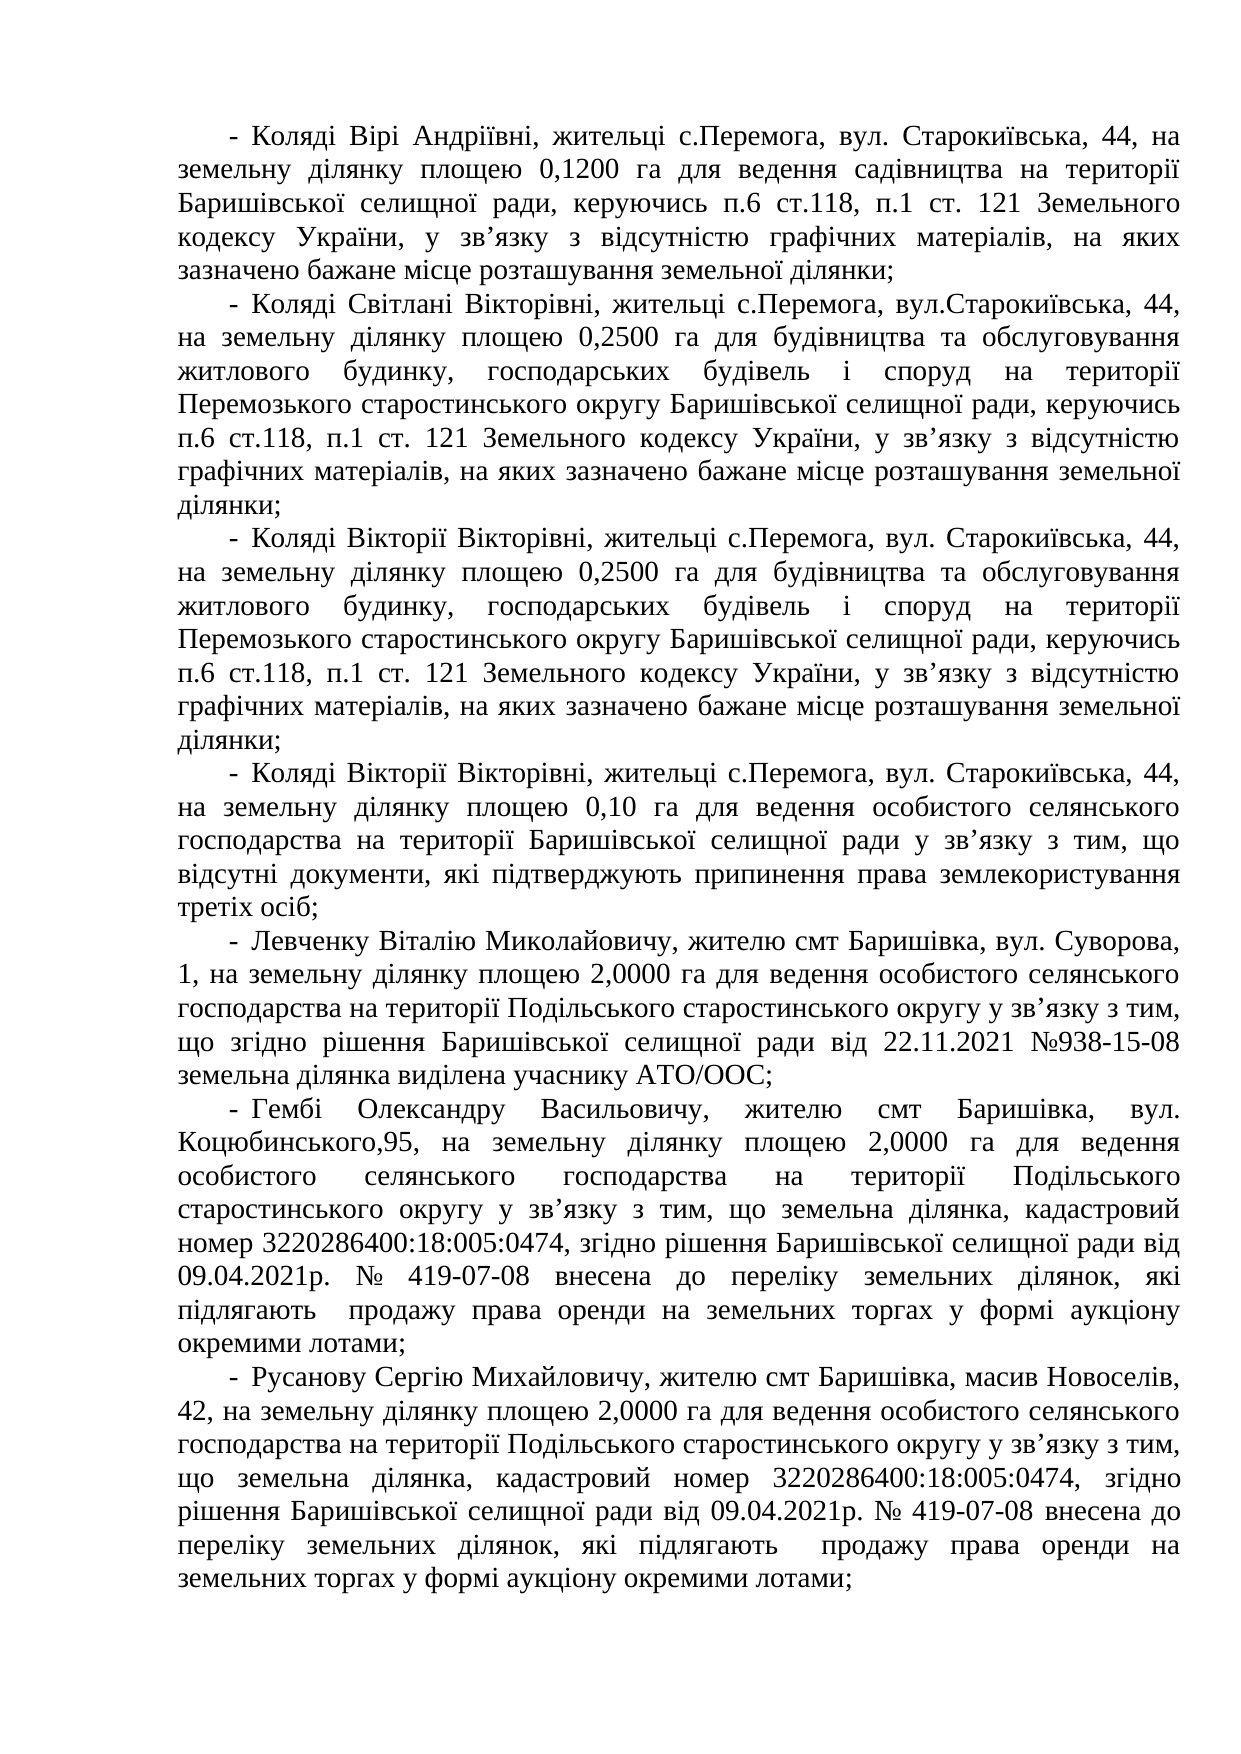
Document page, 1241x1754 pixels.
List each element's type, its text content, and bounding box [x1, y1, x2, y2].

list Коляді Вірі Андріївні, жительці с.Перемога, вул. Старокиївська, 44, на земельну ділянку площею 0,1200 га для ведення садівництва на території Баришівської селищної ради, керуючись п.6 ст.118, п.1 ст. 121 Земельного кодексу України, у зв’язку з відсутністю графічних матеріалів, на яких зазначено бажане місце розташування земельної ділянки; [177, 118, 1181, 286]
list Русанову Сергію Михайловичу, жителю смт Баришівка, масив Новоселів, 42, на земельну ділянку площею 2,0000 га для ведення особистого селянського господарства на території Подільського старостинського округу у зв’язку з тим, що земельна ділянка, кадастровий номер 3220286400:18:005:0474, згідно рішення Баришівської селищної ради від 09.04.2021р. № 419-07-08 внесена до переліку земельних ділянок, які підлягають продажу права оренди на земельних торгах у формі аукціону окремими лотами; [177, 1359, 1181, 1594]
list Гембі Олександру Васильовичу, жителю смт Баришівка, вул. Коцюбинського,95, на земельну ділянку площею 2,0000 га для ведення особистого селянського господарства на території Подільського старостинського округу у звʼязку з тим, що земельна ділянка, кадастровий номер 3220286400:18:005:0474, згідно рішення Баришівської селищної ради від 09.04.2021р. № 419-07-08 внесена до переліку земельних ділянок, які підлягають продажу права оренди на земельних торгах у формі аукціону окремими лотами; [177, 1091, 1181, 1359]
list Коляді Світлані Вікторівні, жительці с.Перемога, вул.Старокиївська, 44, на земельну ділянку площею 0,2500 га для будівництва та обслуговування житлового будинку, господарських будівель і споруд на території Перемозького старостинського округу Баришівської селищної ради, керуючись п.6 ст.118, п.1 ст. 121 Земельного кодексу України, у зв’язку з відсутністю графічних матеріалів, на яких зазначено бажане місце розташування земельної ділянки; [177, 286, 1181, 521]
list Коляді Вікторії Вікторівні, жительці с.Перемога, вул. Старокиївська, 44, на земельну ділянку площею 0,2500 га для будівництва та обслуговування житлового будинку, господарських будівель і споруд на території Перемозького старостинського округу Баришівської селищної ради, керуючись п.6 ст.118, п.1 ст. 121 Земельного кодексу України, у зв’язку з відсутністю графічних матеріалів, на яких зазначено бажане місце розташування земельної ділянки; [177, 521, 1181, 755]
list Левченку Віталію Миколайовичу, жителю смт Баришівка, вул. Суворова, 1, на земельну ділянку площею 2,0000 га для ведення особистого селянського господарства на території Подільського старостинського округу у звʼязку з тим, що згідно рішення Баришівської селищної ради від 22.11.2021 №938-15-08 земельна ділянка виділена учаснику АТО/ООС; [177, 923, 1181, 1091]
list Коляді Вікторії Вікторівні, жительці с.Перемога, вул. Старокиївська, 44, на земельну ділянку площею 0,10 га для ведення особистого селянського господарства на території Баришівської селищної ради у зв’язку з тим, що відсутні документи, які підтверджують припинення права землекористування третіх осіб; [177, 755, 1181, 923]
